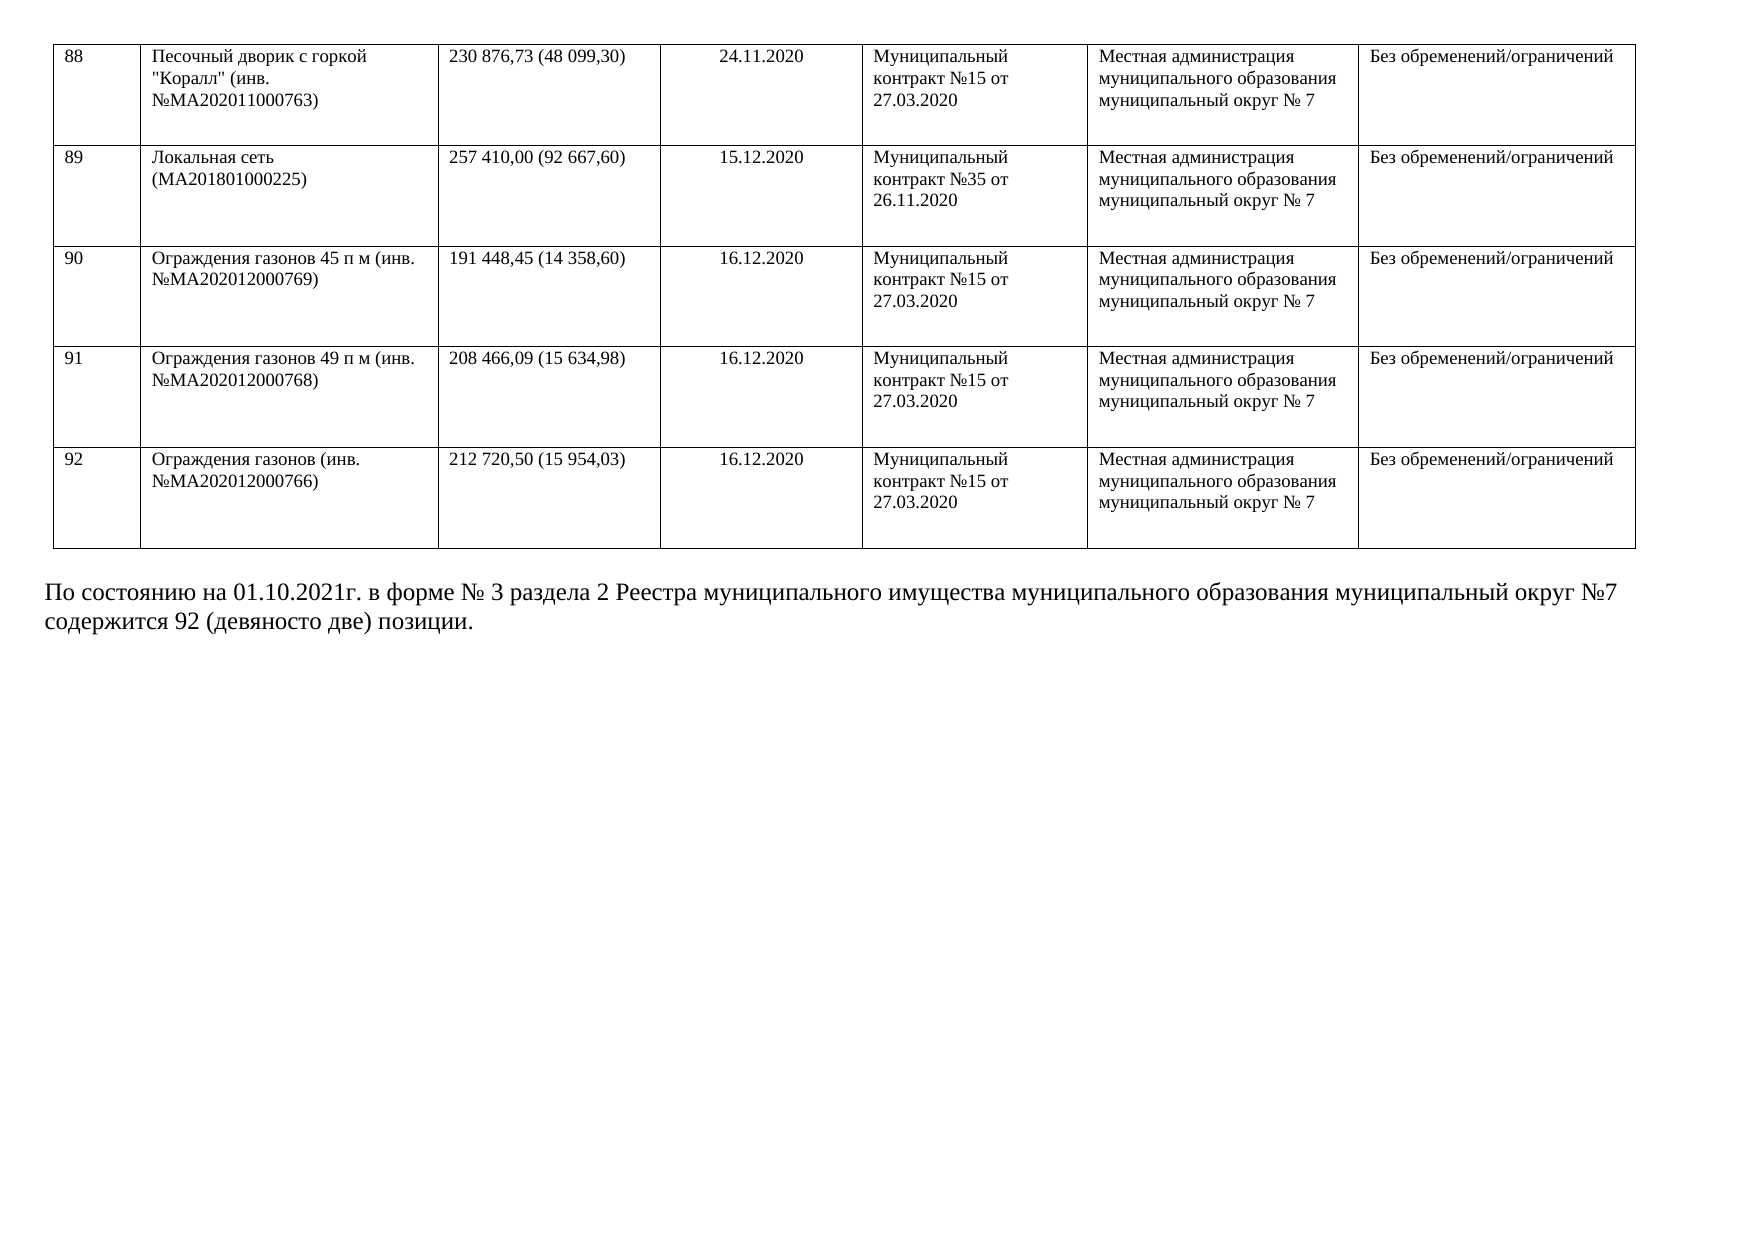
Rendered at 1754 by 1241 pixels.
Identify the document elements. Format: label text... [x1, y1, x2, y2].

table_cell 230 876,73 (48 099,30) [439, 45, 660, 145]
table_cell 257 410,00 (92 667,60) [439, 146, 660, 246]
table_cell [1088, 45, 1358, 145]
table_cell Без обременений/ограничений [1359, 247, 1635, 346]
table_cell Муниципальный контракт №15 от 27.03.2020 [863, 347, 1087, 447]
table_cell 89 [54, 146, 140, 246]
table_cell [863, 45, 1087, 145]
table_cell Муниципальный контракт №15 от 27.03.2020 [863, 247, 1087, 346]
table_cell 24.11.2020 [661, 45, 862, 145]
table_cell Местная администрация муниципального образования муниципальный округ № 7 [1088, 347, 1358, 447]
table_cell 92 [54, 448, 140, 547]
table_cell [1359, 45, 1635, 145]
table_cell 16.12.2020 [661, 347, 862, 447]
table_cell 16.12.2020 [661, 247, 862, 346]
table_cell Без обременений/ограничений [1359, 347, 1635, 447]
table_cell Муниципальный контракт №35 от 26.11.2020 [863, 146, 1087, 246]
table_cell Муниципальный контракт №15 от 27.03.2020 [863, 448, 1087, 547]
text По состоянию на 01.10.2021г. в форме № 3 раздела 2 Реестра муниципального имущества муниципального образования муниципальный округ №7 содержится 92 (девяносто две) позиции. [44, 577, 1636, 635]
table_cell Без обременений/ограничений [1359, 146, 1635, 246]
table_cell 212 720,50 (15 954,03) [439, 448, 660, 547]
table_cell 91 [54, 347, 140, 447]
table_cell Песочный дворик с горкой "Коралл" (инв.№МА202011000763) [141, 45, 438, 145]
table_cell 16.12.2020 [661, 448, 862, 547]
table_cell Ограждения газонов (инв.№МА202012000766) [141, 448, 438, 547]
table_cell Локальная сеть (МА201801000225) [141, 146, 438, 246]
table_cell 191 448,45 (14 358,60) [439, 247, 660, 346]
table_cell 88 [54, 45, 140, 145]
table_cell Местная администрация муниципального образования муниципальный округ № 7 [1088, 146, 1358, 246]
table_cell 90 [54, 247, 140, 346]
table_cell Местная администрация муниципального образования муниципальный округ № 7 [1088, 448, 1358, 547]
table_cell Ограждения газонов 45 п м (инв.№МА202012000769) [141, 247, 438, 346]
table_cell 208 466,09 (15 634,98) [439, 347, 660, 447]
table_cell 15.12.2020 [661, 146, 862, 246]
table_cell Ограждения газонов 49 п м (инв.№МА202012000768) [141, 347, 438, 447]
table_cell Без обременений/ограничений [1359, 448, 1635, 547]
table_cell Местная администрация муниципального образования муниципальный округ № 7 [1088, 247, 1358, 346]
